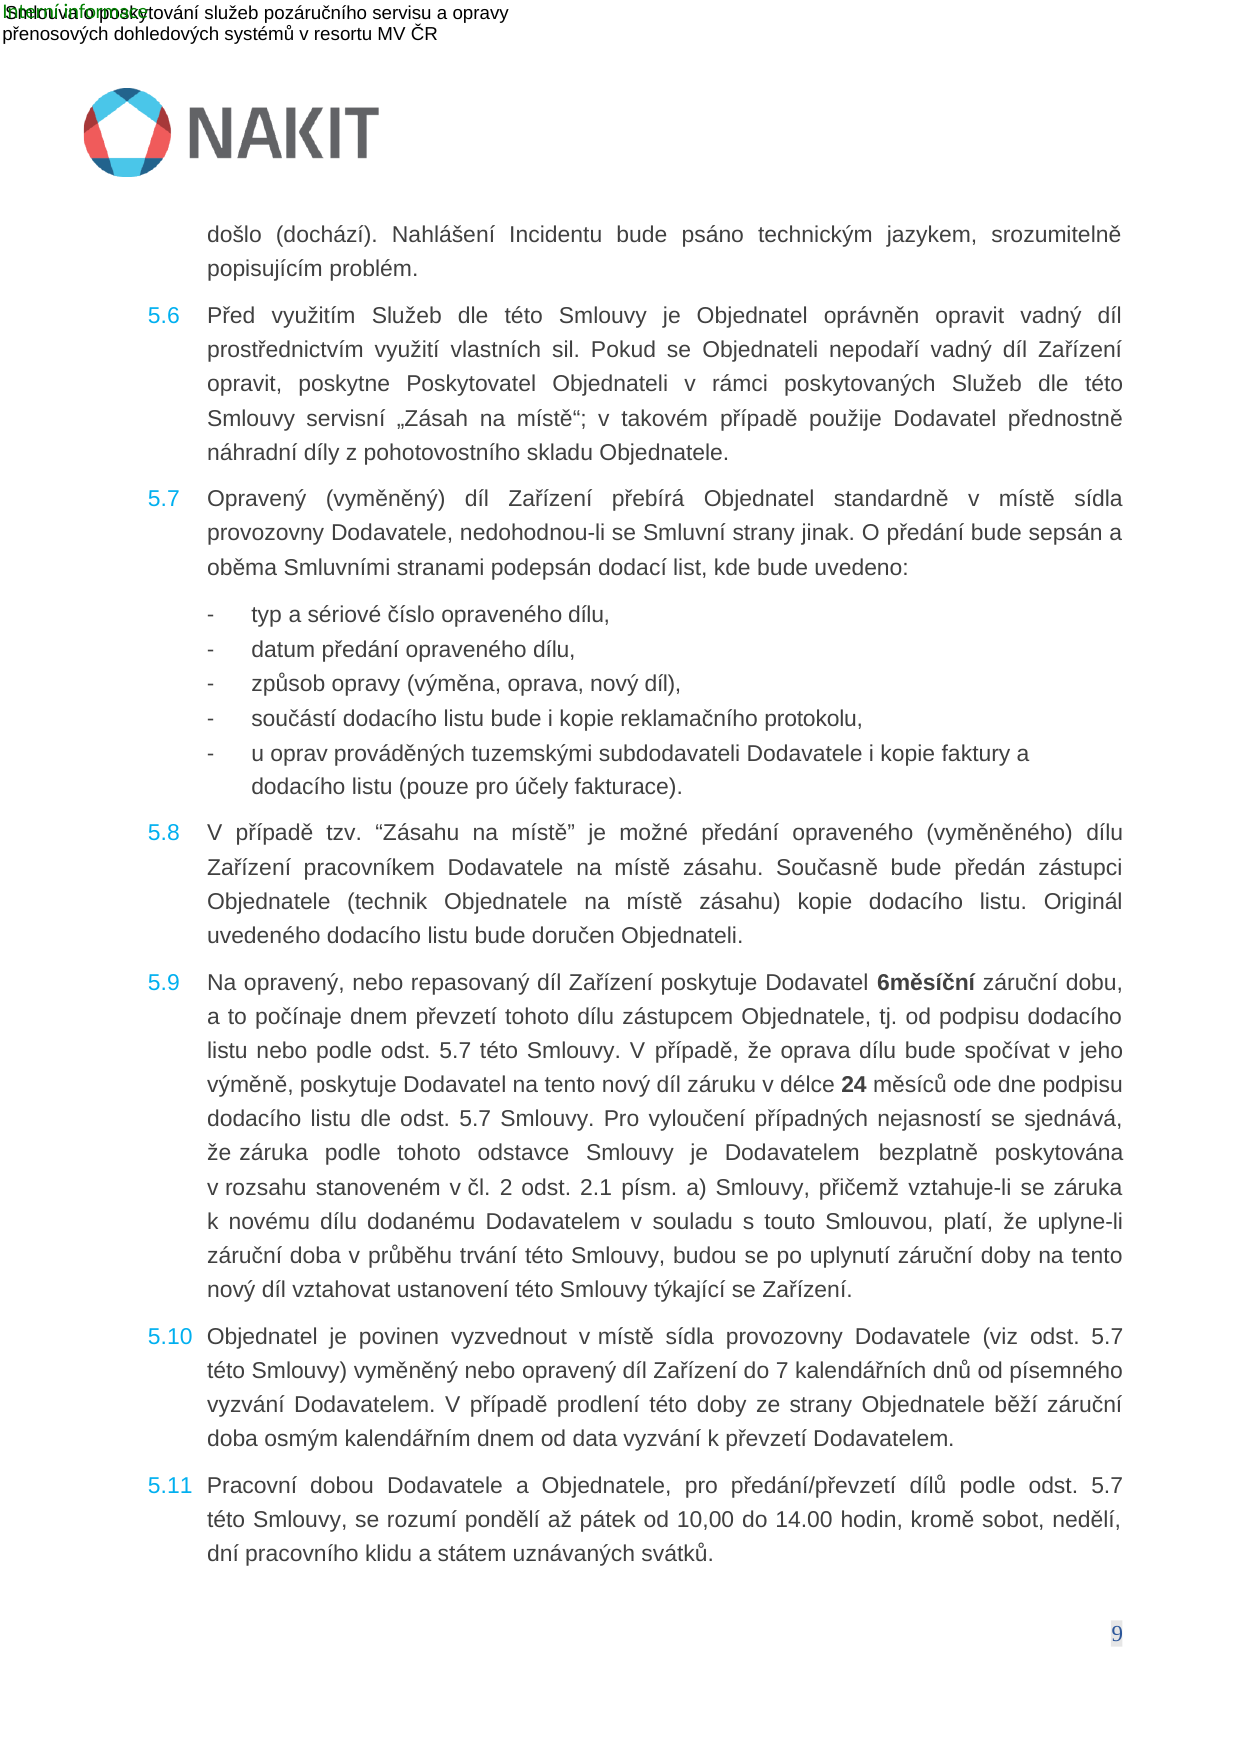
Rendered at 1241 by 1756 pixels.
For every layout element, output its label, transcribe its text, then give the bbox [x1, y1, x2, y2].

list Opravený (vyměněný) díl Zařízení přebírá Objednatel standardně v místě sídla provozovny Dodavatele, nedohodnou-li se Smluvní strany jinak. O předání bude sepsán a oběma Smluvními stranami podepsán dodací list, kde bude uvedeno: [148, 485, 1123, 580]
list typ a sériové číslo opraveného dílu, [207, 600, 1176, 628]
list V případě tzv. “Zásahu na místě” je možné předání opraveného (vyměněného) dílu Zařízení pracovníkem Dodavatele na místě zásahu. Současně bude předán zástupci Objednatele (technik Objednatele na místě zásahu) kopie dodacího listu. Originál uvedeného dodacího listu bude doručen Objednateli. [148, 819, 1123, 948]
list u oprav prováděných tuzemskými subdodavateli Dodavatele i kopie faktury a dodacího listu (pouze pro účely fakturace). [207, 739, 1123, 799]
list součástí dodacího listu bude i kopie reklamačního protokolu, [207, 704, 1176, 732]
list datum předání opraveného dílu, [207, 635, 1176, 663]
list Pracovní dobou Dodavatele a Objednatele, pro předání/převzetí dílů podle odst. 5.7 této Smlouvy, se rozumí pondělí až pátek od 10,00 do 14.00 hodin, kromě sobot, nedělí, dní pracovního klidu a státem uznávaných svátků. [148, 1472, 1123, 1567]
list Na opravený, nebo repasovaný díl Zařízení poskytuje Dodavatel 6měsíční záruční dobu, a to počínaje dnem převzetí tohoto dílu zástupcem Objednatele, tj. od podpisu dodacího listu nebo podle odst. 5.7 této Smlouvy. V případě, že oprava dílu bude spočívat v jeho výměně, poskytuje Dodavatel na tento nový díl záruku v délce 24 měsíců ode dne podpisu dodacího listu dle odst. 5.7 Smlouvy. Pro vyloučení případných nejasností se sjednává, že záruka podle tohoto odstavce Smlouvy je Dodavatelem bezplatně poskytována v rozsahu stanoveném v čl. 2 odst. 2.1 písm. a) Smlouvy, přičemž vztahuje-li se záruka k novému dílu dodanému Dodavatelem v souladu s touto Smlouvou, platí, že uplyne-li záruční doba v průběhu trvání této Smlouvy, budou se po uplynutí záruční doby na tento nový díl vztahovat ustanovení této Smlouvy týkající se Zařízení. [148, 968, 1123, 1302]
list Objednatel je povinen vyzvednout v místě sídla provozovny Dodavatele (viz odst. 5.7 této Smlouvy) vyměněný nebo opravený díl Zařízení do 7 kalendářních dnů od písemného vyzvání Dodavatelem. V případě prodlení této doby ze strany Objednatele běží záruční doba osmým kalendářním dnem od data vyzvání k převzetí Dodavatelem. [148, 1323, 1123, 1452]
list Před využitím Služeb dle této Smlouvy je Objednatel oprávněn opravit vadný díl prostřednictvím využití vlastních sil. Pokud se Objednateli nepodaří vadný díl Zařízení opravit, poskytne Poskytovatel Objednateli v rámci poskytovaných Služeb dle této Smlouvy servisní „Zásah na místě“; v takovém případě použije Dodavatel přednostně náhradní díly z pohotovostního skladu Objednatele. [148, 302, 1123, 465]
picture [83, 88, 379, 177]
text 9 [77, 1620, 1123, 1646]
list způsob opravy (výměna, oprava, nový díl), [207, 669, 1176, 698]
text došlo (dochází). Nahlášení Incidentu bude psáno technickým jazykem, srozumitelně popisujícím problém. [207, 221, 1122, 282]
